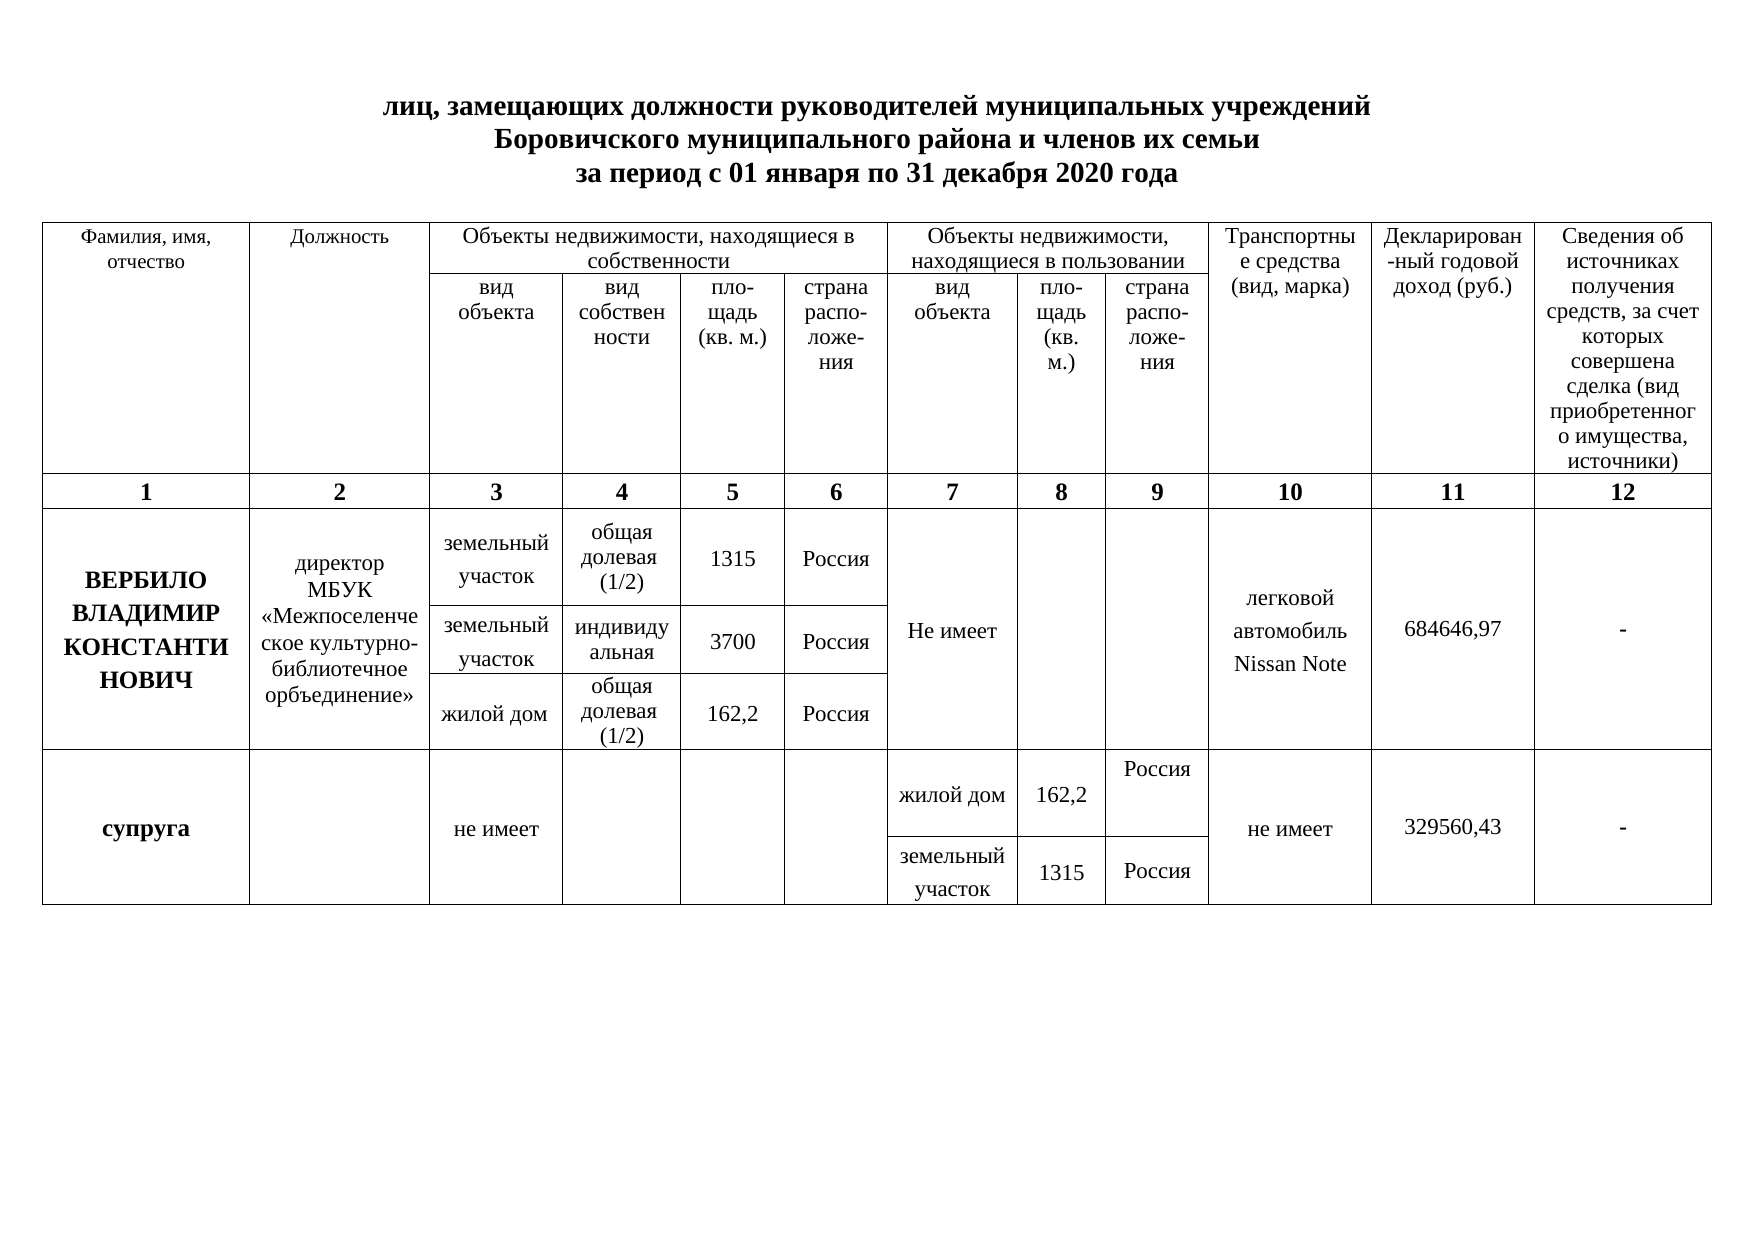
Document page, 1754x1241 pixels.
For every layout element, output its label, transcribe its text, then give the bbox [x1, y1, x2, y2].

table_cell - [1535, 509, 1711, 749]
table_cell 9 [1106, 474, 1208, 507]
table_header Должность [250, 223, 429, 473]
table_cell 5 [681, 474, 784, 507]
table_cell не имеет [1209, 750, 1371, 903]
table_cell жилой дом [888, 750, 1017, 836]
table_cell 684646,97 [1372, 509, 1534, 749]
table_cell 7 [888, 474, 1017, 507]
table_cell Не имеет [888, 509, 1017, 749]
table_cell 1315 [681, 509, 784, 605]
table_cell индивидуальная [563, 606, 680, 673]
table_cell 329560,43 [1372, 750, 1534, 903]
table_cell [785, 750, 887, 903]
table_cell 162,2 [1018, 750, 1105, 836]
table_header Сведения об источниках получения средств, за счет которых совершена сделка (вид приобретенного имущества, источники) [1535, 223, 1711, 473]
table_cell страна распо-ложе-ния [785, 274, 887, 473]
table_cell 2 [250, 474, 429, 507]
text лиц, замещающих должности руководителей муниципальных учреждений [118, 89, 1636, 122]
table_cell - [1535, 750, 1711, 903]
table_cell Россия [1106, 750, 1208, 836]
table_cell 4 [563, 474, 680, 507]
table_header Объекты недвижимости, находящиеся в пользовании [888, 223, 1208, 273]
table_cell общая долевая (1/2) [563, 509, 680, 605]
table_cell 10 [1209, 474, 1371, 507]
table_cell страна распо-ложе-ния [1106, 274, 1208, 473]
table_cell 1 [43, 474, 249, 507]
table_cell пло-щадь (кв. м.) [1018, 274, 1105, 473]
table_cell [1018, 509, 1105, 749]
table_cell директор МБУК «Межпоселенческое культурно-библиотечное орбъединение» [250, 509, 429, 749]
text за период с 01 января по 31 декабря 2020 года [118, 155, 1636, 189]
table_cell легковой автомобиль Nissan Note [1209, 509, 1371, 749]
table_header Декларирован-ный годовой доход (руб.) [1372, 223, 1534, 473]
table_cell земельный участок [888, 837, 1017, 903]
table_cell Россия [785, 674, 887, 749]
table_cell 11 [1372, 474, 1534, 507]
table_cell земельный участок [430, 606, 562, 673]
table_cell супруга [43, 750, 249, 903]
table_cell Россия [1106, 837, 1208, 903]
table_cell земельный участок [430, 509, 562, 605]
table_cell жилой дом [430, 674, 562, 749]
table_cell пло-щадь (кв. м.) [681, 274, 784, 473]
table_cell [1106, 509, 1208, 749]
table_cell [681, 750, 784, 903]
table_cell Россия [785, 509, 887, 605]
table_cell 3 [430, 474, 562, 507]
table_cell ВЕРБИЛО ВЛАДИМИР КОНСТАНТИНОВИЧ [43, 509, 249, 749]
table_cell 6 [785, 474, 887, 507]
table_cell 1315 [1018, 837, 1105, 903]
table_cell 3700 [681, 606, 784, 673]
table_header Транспортные средства (вид, марка) [1209, 223, 1371, 473]
table_cell 12 [1535, 474, 1711, 507]
table_header Объекты недвижимости, находящиеся в собственности [430, 223, 887, 273]
table_cell вид собственности [563, 274, 680, 473]
table_cell вид объекта [430, 274, 562, 473]
table_cell не имеет [430, 750, 562, 903]
table_cell [250, 750, 429, 903]
table_cell 162,2 [681, 674, 784, 749]
table_cell 8 [1018, 474, 1105, 507]
text Боровичского муниципального района и членов их семьи [118, 122, 1636, 155]
table_cell [563, 750, 680, 903]
table_header Фамилия, имя, отчество [43, 223, 249, 473]
table_cell общая долевая (1/2) [563, 674, 680, 749]
table_cell вид объекта [888, 274, 1017, 473]
table_cell Россия [785, 606, 887, 673]
